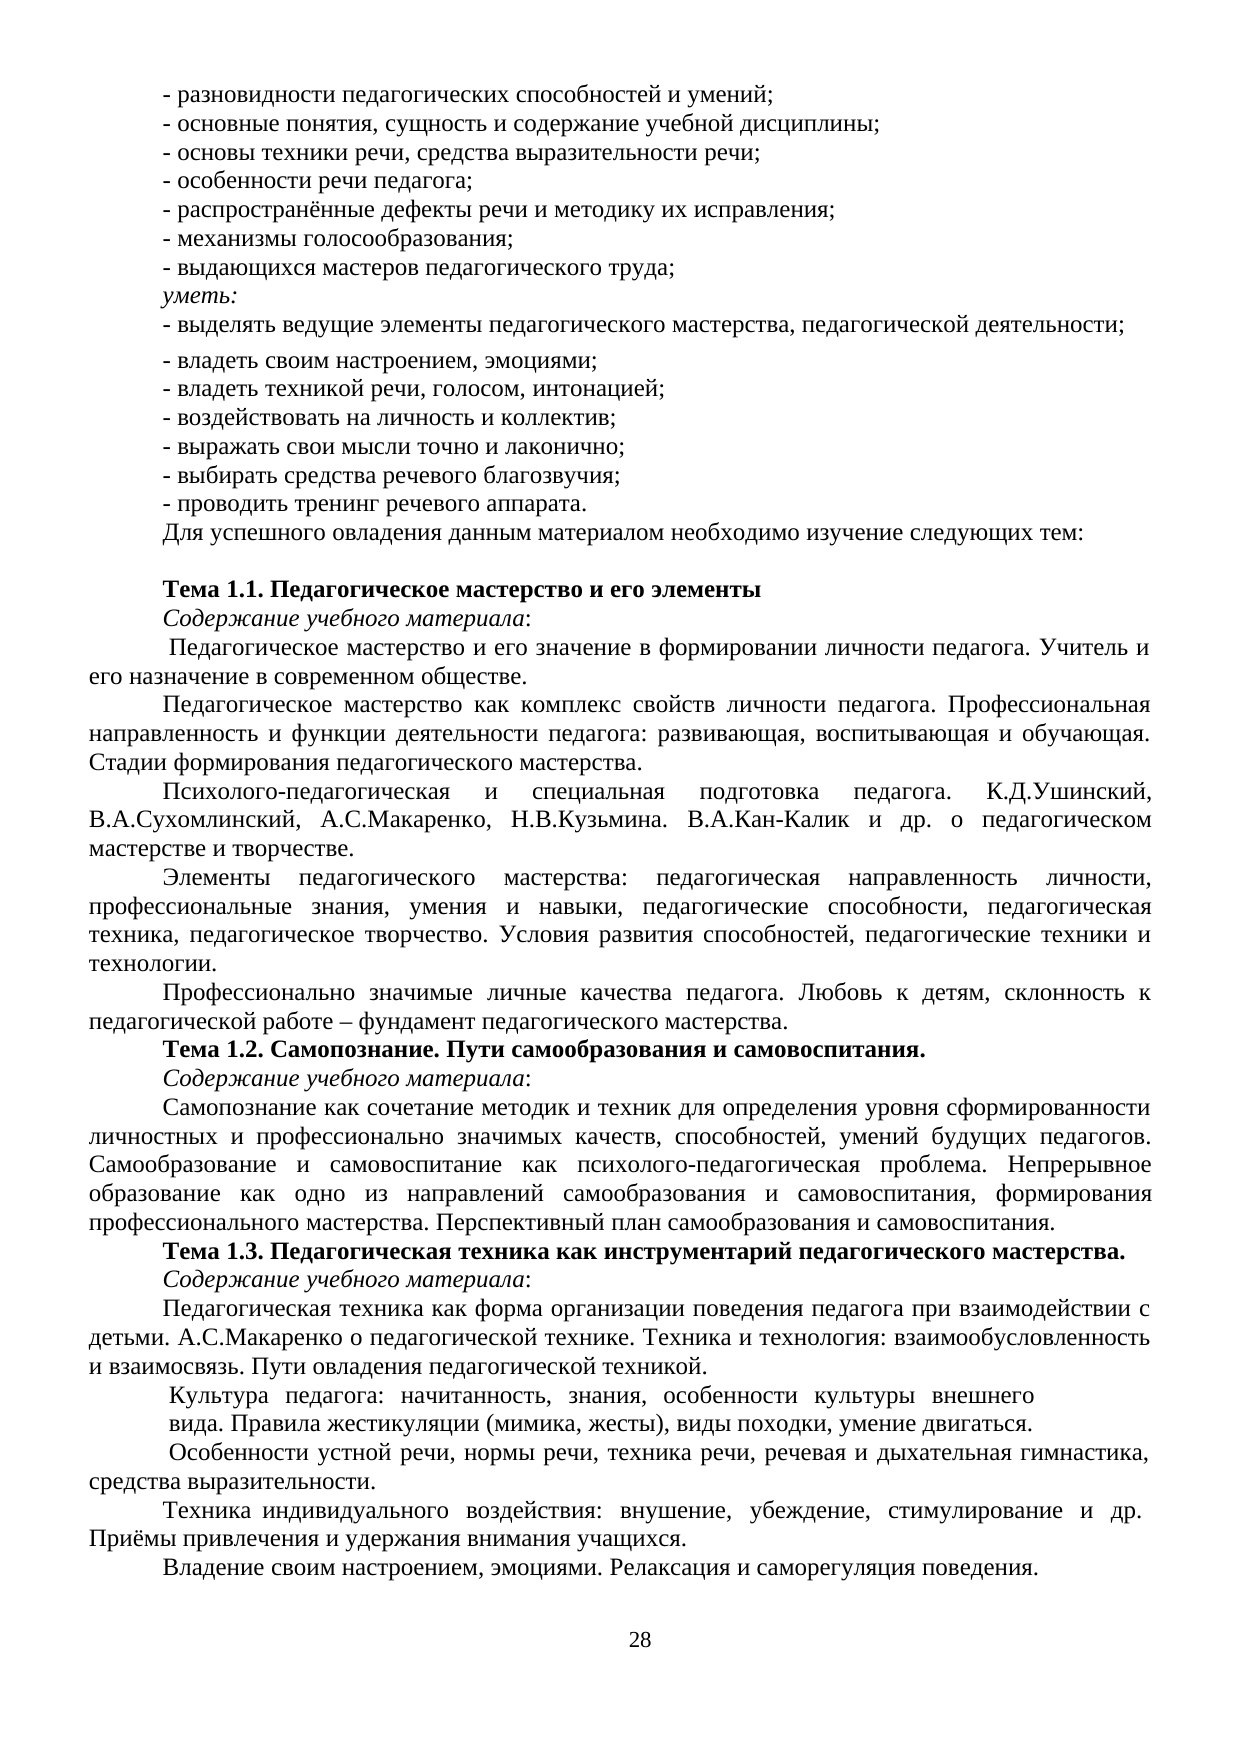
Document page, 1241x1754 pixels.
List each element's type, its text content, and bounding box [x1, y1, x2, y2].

list разновидности педагогических способностей и умений; [162, 79, 1215, 108]
text Элементы педагогического мастерства: педагогическая направленность личности, профессиональные знания, умения и навыки, педагогические способности, педагогическая техника, педагогическое творчество. Условия развития способностей, педагогические техники и технологии. [89, 862, 1152, 977]
list основные понятия, сущность и содержание учебной дисциплины; [162, 108, 1215, 137]
text уметь: [162, 280, 1215, 309]
text Психолого-педагогическая и специальная подготовка педагога. К.Д.Ушинский, В.А.Сухомлинский, А.С.Макаренко, Н.В.Кузьмина. В.А.Кан-Калик и др. о педагогическом мастерстве и творчестве. [89, 776, 1152, 862]
text Педагогическая техника как форма организации поведения педагога при взаимодействии с детьми. А.С.Макаренко о педагогической технике. Техника и технология: взаимообусловленность и взаимосвязь. Пути овладения педагогической техникой. [89, 1293, 1151, 1380]
text Самопознание как сочетание методик и техник для определения уровня сформированности личностных и профессионально значимых качеств, способностей, умений будущих педагогов. Самообразование и самовоспитание как психолого-педагогическая проблема. Непрерывное образование как одно из направлений самообразования и самовоспитания, формирования профессионального мастерства. Перспективный план самообразования и самовоспитания. [89, 1092, 1152, 1236]
list выбирать средства речевого благозвучия; [162, 460, 1215, 488]
list выражать свои мысли точно и лаконично; [162, 431, 1215, 460]
list механизмы голосообразования; [162, 223, 1215, 252]
list владеть своим настроением, эмоциями; [162, 345, 1215, 373]
subtitle Тема 1.1. Педагогическое мастерство и его элементы [162, 575, 1215, 604]
list владеть техникой речи, голосом, интонацией; [162, 373, 1215, 402]
list воздействовать на личность и коллектив; [162, 402, 1215, 431]
text Педагогическое мастерство и его значение в формировании личности педагога. Учитель и его назначение в современном обществе. [89, 632, 1151, 689]
text Техника индивидуального воздействия: внушение, убеждение, стимулирование и др. [162, 1495, 1215, 1523]
text Особенности устной речи, нормы речи, техника речи, речевая и дыхательная гимнастика, средства выразительности. [89, 1437, 1215, 1495]
text Для успешного овладения данным материалом необходимо изучение следующих тем: [162, 517, 1215, 546]
text Содержание учебного материала: [162, 1265, 1215, 1293]
text Содержание учебного материала: [162, 1063, 1215, 1092]
list распространённые дефекты речи и методику их исправления; [162, 194, 1215, 223]
text Профессионально значимые личные качества педагога. Любовь к детям, склонность к педагогической работе – фундамент педагогического мастерства. [89, 977, 1151, 1034]
text Культура педагога: начитанность, знания, особенности культуры внешнего вида. Правила жестикуляции (мимика, жесты), виды походки, умение двигаться. [169, 1380, 1036, 1437]
text Владение своим настроением, эмоциями. Релаксация и саморегуляция поведения. [162, 1552, 1215, 1581]
list основы техники речи, средства выразительности речи; [162, 137, 1215, 165]
list выделять ведущие элементы педагогического мастерства, педагогической деятельности; [162, 309, 1215, 338]
text Педагогическое мастерство как комплекс свойств личности педагога. Профессиональная направленность и функции деятельности педагога: развивающая, воспитывающая и обучающая. Стадии формирования педагогического мастерства. [89, 689, 1152, 776]
subtitle Тема 1.2. Самопознание. Пути самообразования и самовоспитания. [162, 1035, 1215, 1063]
list проводить тренинг речевого аппарата. [162, 488, 1215, 517]
subtitle Тема 1.3. Педагогическая техника как инструментарий педагогического мастерства. [162, 1236, 1215, 1265]
list особенности речи педагога; [162, 165, 1215, 194]
list выдающихся мастеров педагогического труда; [162, 252, 1215, 280]
text Приёмы привлечения и удержания внимания учащихся. [89, 1523, 1215, 1552]
text Содержание учебного материала: [162, 604, 1215, 632]
